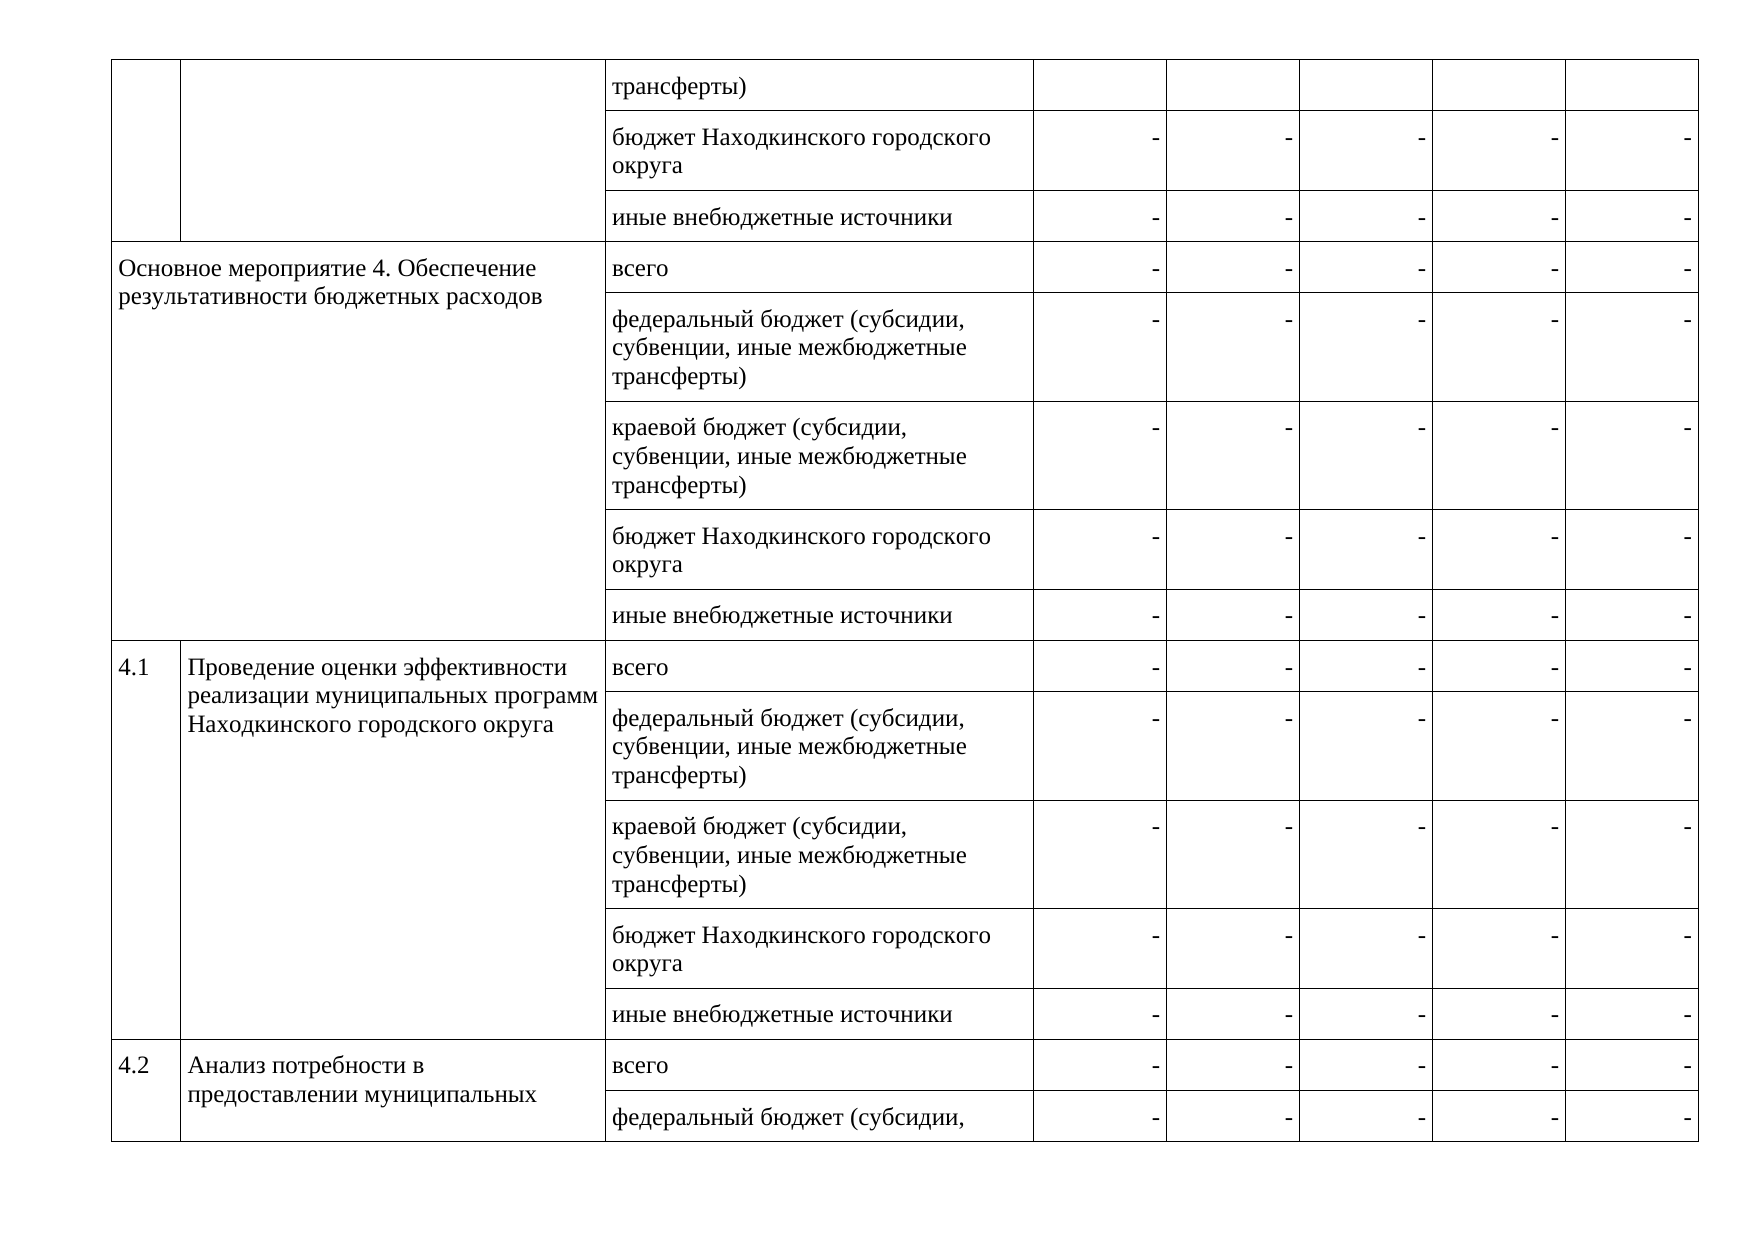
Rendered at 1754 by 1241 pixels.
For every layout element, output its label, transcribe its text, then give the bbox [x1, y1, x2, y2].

table_cell бюджет Находкинского городского округа [606, 510, 1033, 589]
table_cell - [1300, 692, 1432, 799]
table_cell - [1566, 111, 1698, 190]
table_cell - [1433, 1040, 1565, 1090]
table_cell - [1433, 590, 1565, 640]
table_cell бюджет Находкинского городского округа [606, 111, 1033, 190]
table_cell Проведение оценки эффективности реализации муниципальных программ Находкинского городского округа [181, 641, 605, 1039]
table_cell - [1034, 641, 1166, 691]
table_cell - [1433, 692, 1565, 799]
table_cell - [1167, 1040, 1299, 1090]
table_cell - [1300, 60, 1432, 110]
table_cell 4.2 [112, 1040, 180, 1141]
table_cell - [1433, 242, 1565, 292]
table_cell - [1034, 111, 1166, 190]
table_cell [606, 60, 1033, 110]
table_cell - [1566, 242, 1698, 292]
table_cell иные внебюджетные источники [606, 191, 1033, 241]
table_cell - [1300, 242, 1432, 292]
table_cell - [1034, 692, 1166, 799]
table_cell - [1034, 191, 1166, 241]
table_cell - [1034, 1040, 1166, 1090]
table_cell краевой бюджет (субсидии, субвенции, иные межбюджетные трансферты) [606, 402, 1033, 509]
table_cell - [1566, 60, 1698, 110]
table_cell - [1167, 692, 1299, 799]
table_cell - [1433, 909, 1565, 988]
table_cell - [1566, 510, 1698, 589]
table_cell 4.1 [112, 641, 180, 1039]
table_cell - [1433, 510, 1565, 589]
table_cell - [1167, 641, 1299, 691]
table_cell - [1433, 989, 1565, 1039]
table_cell - [1566, 801, 1698, 908]
table_cell - [1300, 989, 1432, 1039]
table_cell - [1034, 801, 1166, 908]
table_cell - [1167, 402, 1299, 509]
table_cell - [1167, 191, 1299, 241]
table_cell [606, 1091, 1033, 1141]
table_cell - [1167, 111, 1299, 190]
table_cell - [1566, 1091, 1698, 1141]
table_cell федеральный бюджет (субсидии, субвенции, иные межбюджетные трансферты) [606, 692, 1033, 799]
table_cell федеральный бюджет (субсидии, субвенции, иные межбюджетные трансферты) [606, 293, 1033, 401]
table_cell всего [606, 641, 1033, 691]
table_cell всего [606, 1040, 1033, 1090]
table_cell - [1167, 989, 1299, 1039]
table_cell - [1433, 1091, 1565, 1141]
table_cell - [1566, 909, 1698, 988]
table_cell - [1566, 1040, 1698, 1090]
table_cell - [1034, 1091, 1166, 1141]
table_cell - [1034, 402, 1166, 509]
table_cell - [1433, 641, 1565, 691]
table_cell Анализ потребности в предоставлении муниципальных услуг (выполнении муниципальных работ) [181, 1040, 605, 1141]
table_cell - [1034, 909, 1166, 988]
table_cell - [1034, 293, 1166, 401]
table_cell бюджет Находкинского городского округа [606, 909, 1033, 988]
table_cell - [1566, 293, 1698, 401]
table_cell - [1167, 60, 1299, 110]
table_cell - [1300, 1091, 1432, 1141]
table_cell - [1433, 60, 1565, 110]
table_cell - [1566, 692, 1698, 799]
table_cell Основное мероприятие 4. Обеспечение результативности бюджетных расходов [112, 242, 605, 640]
table_cell - [1034, 510, 1166, 589]
table_cell - [1566, 191, 1698, 241]
table_cell - [1167, 242, 1299, 292]
table_cell - [1433, 111, 1565, 190]
table_cell - [1167, 590, 1299, 640]
table_cell всего [606, 242, 1033, 292]
table_cell - [1300, 641, 1432, 691]
table_cell - [1300, 590, 1432, 640]
table_cell - [1167, 1091, 1299, 1141]
table_cell - [1167, 909, 1299, 988]
table_cell - [1300, 1040, 1432, 1090]
table_cell - [1433, 402, 1565, 509]
table_cell - [1034, 242, 1166, 292]
table_cell - [1433, 293, 1565, 401]
table_cell - [1034, 60, 1166, 110]
table_cell - [1300, 191, 1432, 241]
table_cell - [1167, 510, 1299, 589]
table_cell - [1566, 402, 1698, 509]
table_cell - [1566, 989, 1698, 1039]
table_cell - [1034, 989, 1166, 1039]
table_cell иные внебюджетные источники [606, 989, 1033, 1039]
table_cell - [1566, 641, 1698, 691]
table_cell - [1300, 801, 1432, 908]
table_cell - [1300, 510, 1432, 589]
table_cell - [1300, 402, 1432, 509]
table_cell иные внебюджетные источники [606, 590, 1033, 640]
table_cell - [1167, 293, 1299, 401]
table_cell - [1300, 909, 1432, 988]
table_cell - [1167, 801, 1299, 908]
table_cell - [1433, 191, 1565, 241]
table_cell краевой бюджет (субсидии, субвенции, иные межбюджетные трансферты) [606, 801, 1033, 908]
table_cell - [1300, 293, 1432, 401]
table_cell - [1034, 590, 1166, 640]
table_cell - [1566, 590, 1698, 640]
table_cell - [1300, 111, 1432, 190]
table_cell - [1433, 801, 1565, 908]
